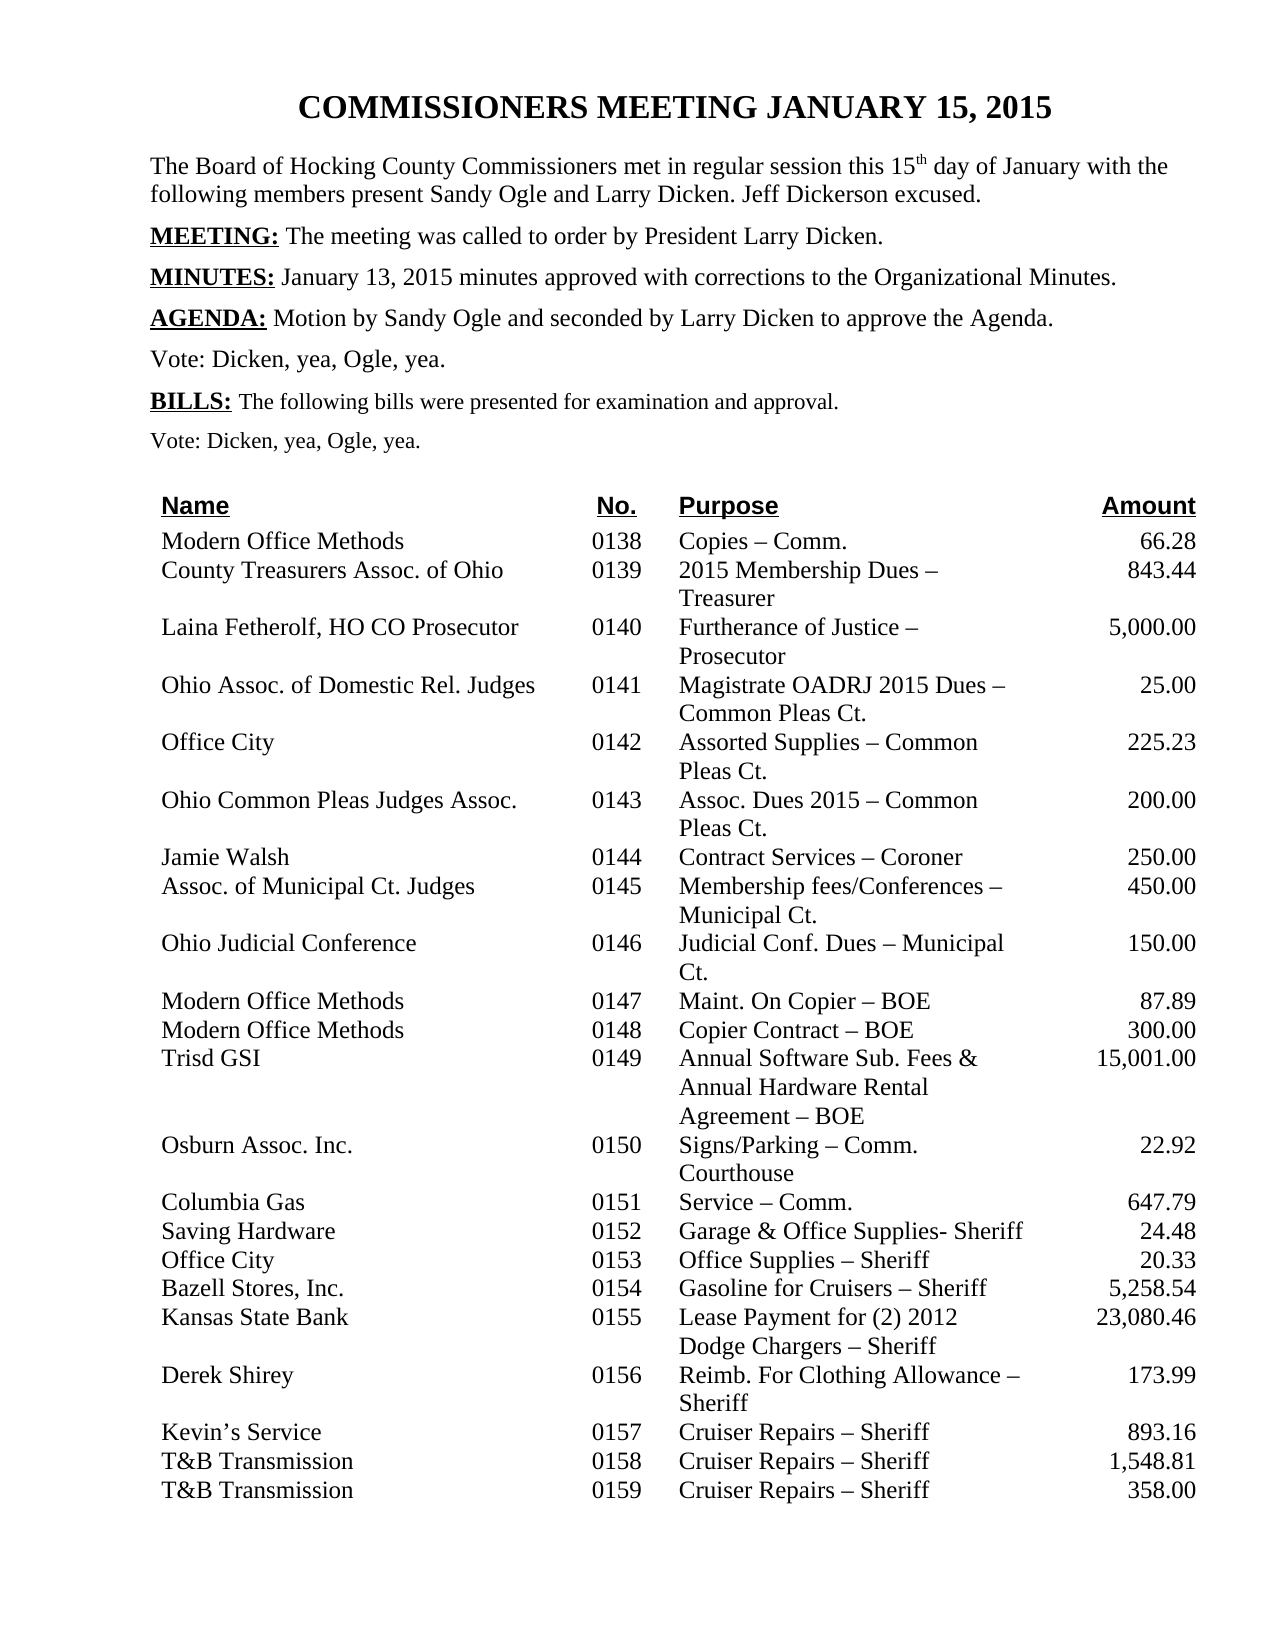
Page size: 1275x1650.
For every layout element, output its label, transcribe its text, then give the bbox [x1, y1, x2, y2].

table_cell Annual Software Sub. Fees & Annual Hardware Rental Agreement – BOE [668, 1044, 1041, 1130]
text BILLS: The following bills were presented for examination and approval. [150, 386, 1200, 414]
table_cell 0152 [566, 1216, 667, 1245]
table_cell 24.48 [1041, 1216, 1207, 1245]
table_cell 300.00 [1041, 1015, 1207, 1043]
text MINUTES: January 13, 2015 minutes approved with corrections to the Organizational Minutes. [150, 262, 1200, 291]
table_cell Office City [150, 1245, 566, 1273]
table_cell Assorted Supplies – Common Pleas Ct. [668, 727, 1041, 785]
table_cell 173.99 [1041, 1360, 1207, 1417]
text AGENDA: Motion by Sandy Ogle and seconded by Larry Dicken to approve the Agenda. [150, 303, 1200, 332]
table_cell Modern Office Methods [150, 1015, 566, 1043]
table_cell 0149 [566, 1044, 667, 1130]
table_cell 0151 [566, 1187, 667, 1216]
table_cell Trisd GSI [150, 1044, 566, 1130]
table_cell Saving Hardware [150, 1216, 566, 1245]
table_cell Derek Shirey [150, 1360, 566, 1417]
table_header No. [566, 466, 667, 526]
table_cell Membership fees/Conferences – Municipal Ct. [668, 871, 1041, 928]
table_cell Kansas State Bank [150, 1302, 566, 1360]
table_cell 23,080.46 [1041, 1302, 1207, 1360]
table_cell 250.00 [1041, 842, 1207, 871]
table_cell Lease Payment for (2) 2012 Dodge Chargers – Sheriff [668, 1302, 1041, 1360]
table_cell 225.23 [1041, 727, 1207, 785]
table_cell Maint. On Copier – BOE [668, 986, 1041, 1015]
table_cell 0145 [566, 871, 667, 928]
table_cell 5,258.54 [1041, 1274, 1207, 1302]
table_cell Ohio Assoc. of Domestic Rel. Judges [150, 670, 566, 727]
table_cell Ohio Judicial Conference [150, 929, 566, 986]
table_cell 0155 [566, 1302, 667, 1360]
table_cell 358.00 [1041, 1475, 1207, 1503]
table_cell 0141 [566, 670, 667, 727]
table_cell T&B Transmission [150, 1475, 566, 1503]
table_cell 0154 [566, 1274, 667, 1302]
table_cell 0144 [566, 842, 667, 871]
table_cell Jamie Walsh [150, 842, 566, 871]
table_cell T&B Transmission [150, 1446, 566, 1475]
table_cell 5,000.00 [1041, 612, 1207, 670]
table_cell 15,001.00 [1041, 1044, 1207, 1130]
table_cell Modern Office Methods [150, 526, 566, 555]
table_cell 0139 [566, 555, 667, 612]
table_cell 25.00 [1041, 670, 1207, 727]
table_cell 0138 [566, 526, 667, 555]
table_cell 150.00 [1041, 929, 1207, 986]
table_cell 0159 [566, 1475, 667, 1503]
text Vote: Dicken, yea, Ogle, yea. [150, 427, 1200, 453]
table_cell Service – Comm. [668, 1187, 1041, 1216]
table_header Purpose [668, 466, 1041, 526]
table_cell Cruiser Repairs – Sheriff [668, 1475, 1041, 1503]
table_cell 0142 [566, 727, 667, 785]
table_cell Judicial Conf. Dues – Municipal Ct. [668, 929, 1041, 986]
table_cell 0146 [566, 929, 667, 986]
table_cell 66.28 [1041, 526, 1207, 555]
table_cell 0147 [566, 986, 667, 1015]
table_cell Cruiser Repairs – Sheriff [668, 1417, 1041, 1446]
text Vote: Dicken, yea, Ogle, yea. [150, 344, 1200, 373]
table_cell 200.00 [1041, 785, 1207, 842]
table_cell 0140 [566, 612, 667, 670]
table_cell County Treasurers Assoc. of Ohio [150, 555, 566, 612]
table_cell Office City [150, 727, 566, 785]
table_header Amount [1041, 466, 1207, 526]
table_cell 893.16 [1041, 1417, 1207, 1446]
table_header Name [150, 466, 566, 526]
table_cell 20.33 [1041, 1245, 1207, 1273]
table_cell Signs/Parking – Comm. Courthouse [668, 1130, 1041, 1187]
table_cell 0156 [566, 1360, 667, 1417]
table_cell 0157 [566, 1417, 667, 1446]
table_cell Ohio Common Pleas Judges Assoc. [150, 785, 566, 842]
text MEETING: The meeting was called to order by President Larry Dicken. [150, 221, 1200, 249]
table_cell Copies – Comm. [668, 526, 1041, 555]
table_cell Bazell Stores, Inc. [150, 1274, 566, 1302]
table_cell Modern Office Methods [150, 986, 566, 1015]
table_cell Kevin’s Service [150, 1417, 566, 1446]
table_cell 0158 [566, 1446, 667, 1475]
table_cell 0148 [566, 1015, 667, 1043]
table_cell 87.89 [1041, 986, 1207, 1015]
table_cell Magistrate OADRJ 2015 Dues – Common Pleas Ct. [668, 670, 1041, 727]
table_cell Office Supplies – Sheriff [668, 1245, 1041, 1273]
table_cell 843.44 [1041, 555, 1207, 612]
table_cell Laina Fetherolf, HO CO Prosecutor [150, 612, 566, 670]
table_cell 22.92 [1041, 1130, 1207, 1187]
table_cell Reimb. For Clothing Allowance – Sheriff [668, 1360, 1041, 1417]
table_cell 450.00 [1041, 871, 1207, 928]
text The Board of Hocking County Commissioners met in regular session this 15th day of January with the following members present Sandy Ogle and Larry Dicken. Jeff Dickerson excused. [150, 151, 1200, 208]
table_cell Furtherance of Justice – Prosecutor [668, 612, 1041, 670]
table_cell Osburn Assoc. Inc. [150, 1130, 566, 1187]
table_cell Columbia Gas [150, 1187, 566, 1216]
table_cell 0153 [566, 1245, 667, 1273]
table_cell Copier Contract – BOE [668, 1015, 1041, 1043]
table_cell Assoc. of Municipal Ct. Judges [150, 871, 566, 928]
table_cell Garage & Office Supplies- Sheriff [668, 1216, 1041, 1245]
table_cell 2015 Membership Dues – Treasurer [668, 555, 1041, 612]
table_cell Cruiser Repairs – Sheriff [668, 1446, 1041, 1475]
table_cell 0143 [566, 785, 667, 842]
table_cell 1,548.81 [1041, 1446, 1207, 1475]
table_cell 647.79 [1041, 1187, 1207, 1216]
table_cell Gasoline for Cruisers – Sheriff [668, 1274, 1041, 1302]
table_cell Assoc. Dues 2015 – Common Pleas Ct. [668, 785, 1041, 842]
table_cell 0150 [566, 1130, 667, 1187]
table_cell Contract Services – Coroner [668, 842, 1041, 871]
